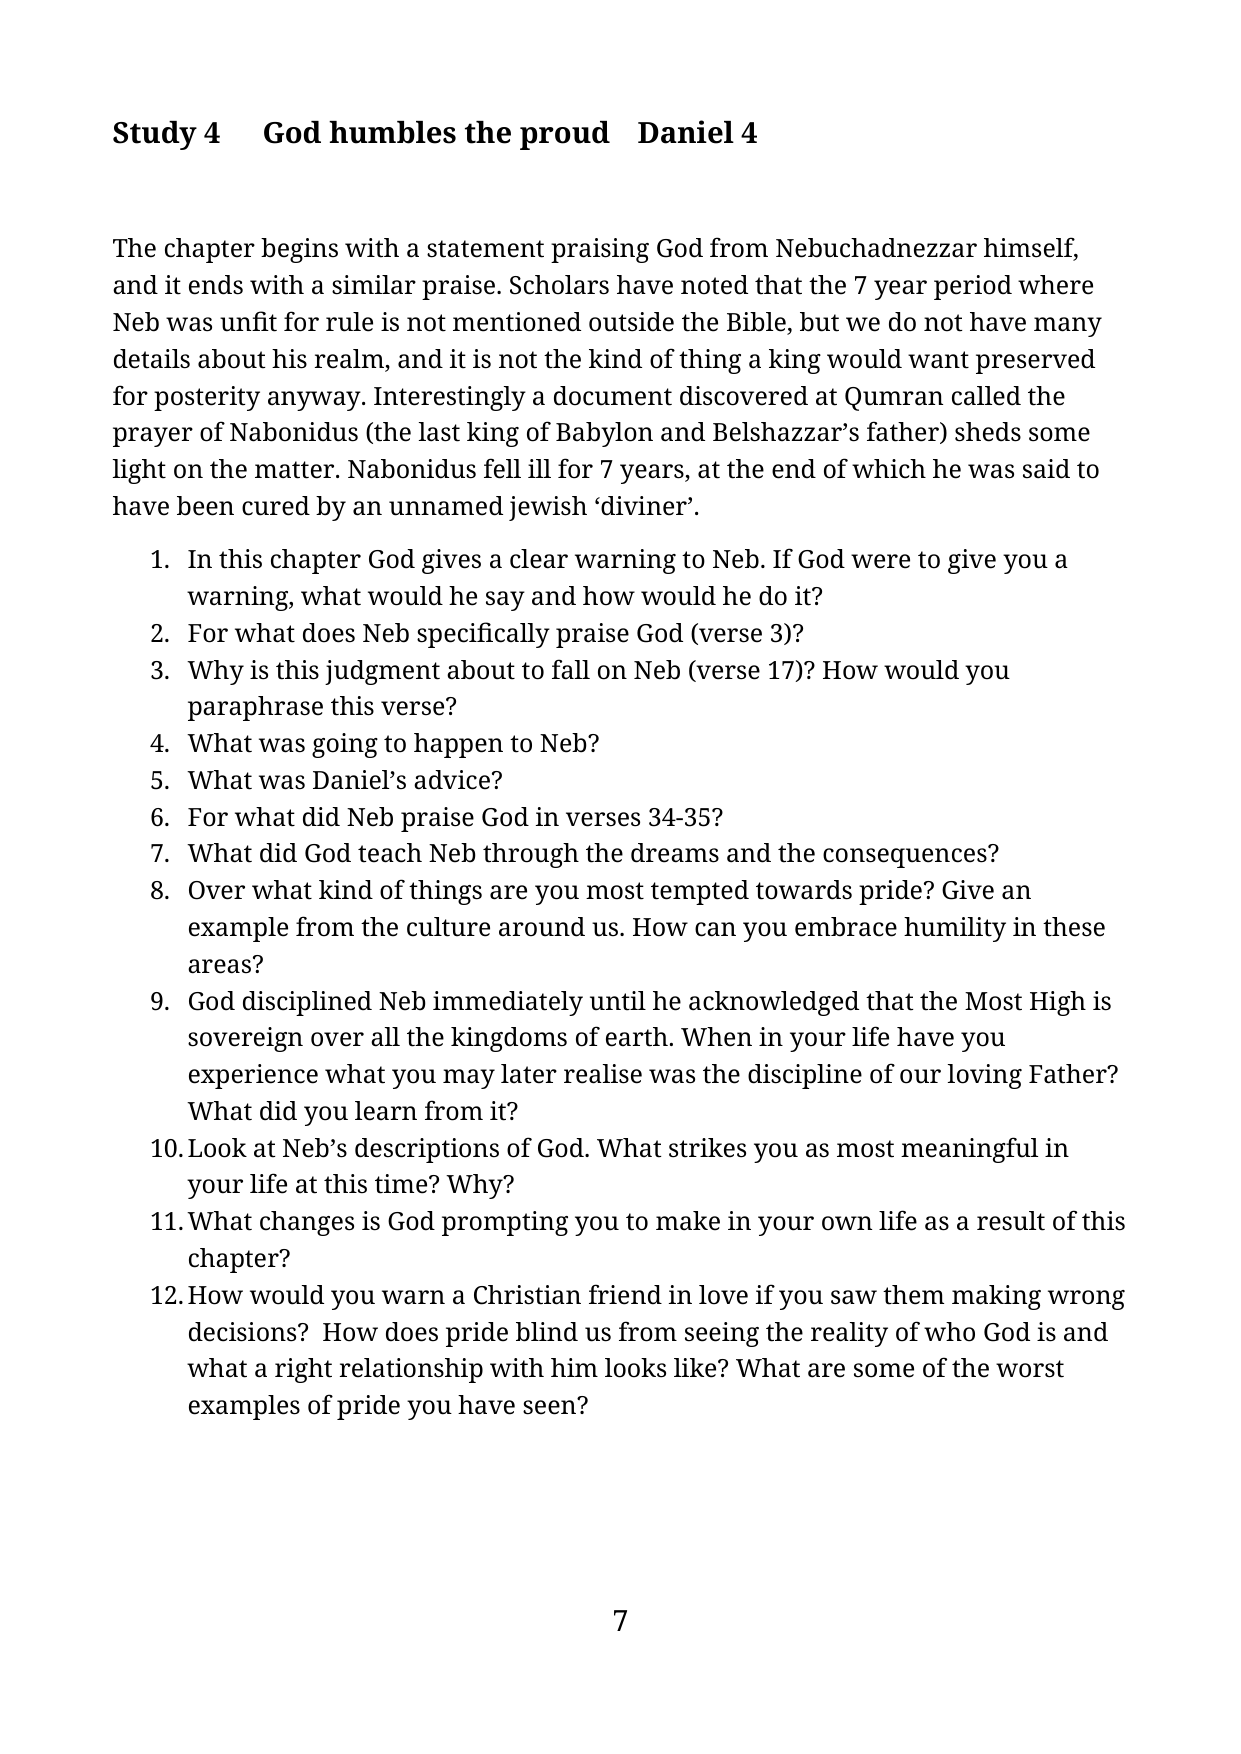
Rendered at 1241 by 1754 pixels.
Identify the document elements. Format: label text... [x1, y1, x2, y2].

list What was Daniel’s advice? [150, 763, 1128, 797]
list What changes is God prompting you to make in your own life as a result of this chapter? [150, 1204, 1128, 1275]
list What did God teach Neb through the dreams and the consequences? [150, 836, 1128, 870]
list For what does Neb specifically praise God (verse 3)? [150, 616, 1128, 649]
list God disciplined Neb immediately until he acknowledged that the Most High is sovereign over all the kingdoms of earth. When in your life have you experience what you may later realise was the discipline of our loving Father? What did you learn from it? [150, 983, 1128, 1128]
text The chapter begins with a statement praising God from Nebuchadnezzar himself, and it ends with a similar praise. Scholars have noted that the 7 year period where Neb was unfit for rule is not mentioned outside the Bible, but we do not have many details about his realm, and it is not the kind of thing a king would want preserved for posterity anyway. Interestingly a document discovered at Qumran called the prayer of Nabonidus (the last king of Babylon and Belshazzar’s father) sheds some light on the matter. Nabonidus fell ill for 7 years, at the end of which he was said to have been cured by an unnamed jewish ‘diviner’. [112, 231, 1128, 523]
text Study 4 God humbles the proud Daniel 4 [112, 112, 1128, 152]
list For what did Neb praise God in verses 34-35? [150, 799, 1128, 833]
list What was going to happen to Neb? [150, 726, 1128, 760]
list Over what kind of things are you most tempted towards pride? Give an example from the culture around us. How can you embrace humility in these areas? [150, 873, 1128, 981]
list Why is this judgment about to fall on Neb (verse 17)? How would you paraphrase this verse? [150, 652, 1128, 723]
list How would you warn a Christian friend in love if you saw them making wrong decisions? How does pride blind us from seeing the reality of who God is and what a right relationship with him looks like? What are some of the worst examples of pride you have seen? [150, 1277, 1128, 1422]
list In this chapter God gives a clear warning to Neb. If God were to give you a warning, what would he say and how would he do it? [150, 542, 1128, 613]
list Look at Neb’s descriptions of God. What strikes you as most meaningful in your life at this time? Why? [150, 1130, 1128, 1201]
